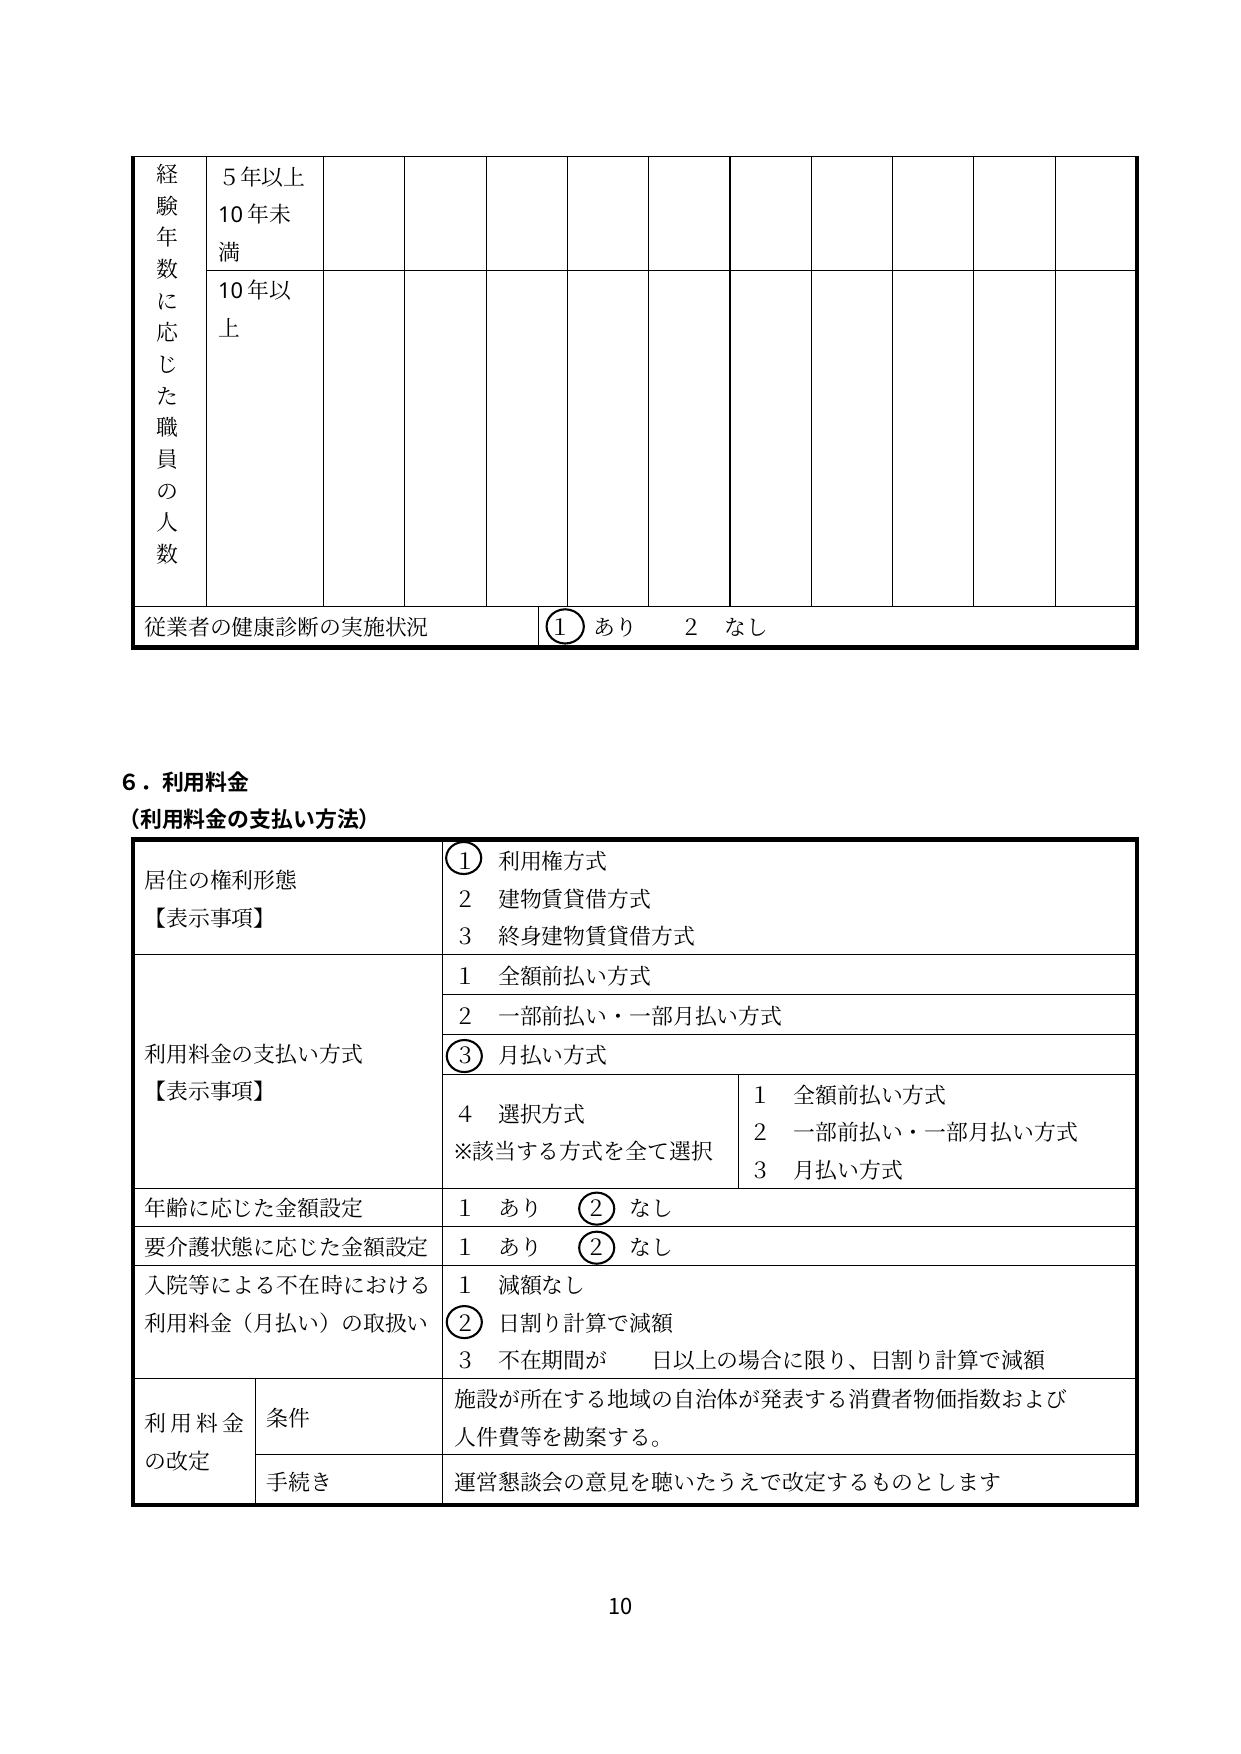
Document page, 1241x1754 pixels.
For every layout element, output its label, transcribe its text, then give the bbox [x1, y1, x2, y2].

table_cell [731, 271, 811, 606]
table_cell [731, 157, 811, 269]
text （利用料金の支払い方法） [118, 799, 1122, 837]
table_cell [568, 271, 648, 606]
table_cell [812, 271, 892, 606]
table_cell 施設が所在する地域の自治体が発表する消費者物価指数および 人件費等を勘案する。 [443, 1379, 1135, 1454]
table_cell [974, 157, 1055, 269]
table_cell [568, 157, 648, 269]
table_cell ３ 月払い方式 [443, 1035, 1135, 1074]
table_cell [324, 271, 404, 606]
table_cell [487, 157, 567, 269]
table_cell [649, 157, 729, 269]
table_cell 要介護状態に応じた金額設定 [135, 1227, 442, 1265]
table_cell [324, 157, 404, 269]
table_cell １ 全額前払い方式 ２ 一部前払い・一部月払い方式 ３ 月払い方式 [739, 1075, 1135, 1188]
table_header 居住の権利形態 【表示事項】 [135, 842, 442, 954]
table_cell 利用料金の支払い方式 【表示事項】 [135, 955, 442, 1188]
table_cell [812, 157, 892, 269]
table_cell １ 全額前払い方式 [443, 955, 1135, 994]
table_cell ５年以上10年未満 [207, 157, 323, 269]
table_cell ４ 選択方式 ※該当する方式を全て選択 [443, 1075, 738, 1188]
table_cell [405, 157, 486, 269]
table_cell [405, 271, 486, 606]
table_cell 入院等による不在時における利用料金（月払い）の取扱い [135, 1266, 442, 1378]
text ６．利用料金 [118, 762, 1122, 799]
table_cell ２ 一部前払い・一部月払い方式 [443, 995, 1135, 1034]
table_cell 運営懇談会の意見を聴いたうえで改定するものとします [443, 1455, 1135, 1502]
table_cell 利用料金の改定 [135, 1379, 255, 1502]
table_cell 手続き [256, 1455, 442, 1502]
table_cell [1056, 157, 1135, 269]
table_cell [649, 271, 729, 606]
table_cell １ あり ２ なし [443, 1227, 1135, 1265]
table_cell [893, 271, 973, 606]
table_cell 年齢に応じた金額設定 [135, 1189, 442, 1226]
table_cell [974, 271, 1055, 606]
table_cell [487, 271, 567, 606]
table_cell 従業者の健康診断の実施状況 [135, 607, 538, 645]
table_cell １ あり ２ なし [443, 1189, 1135, 1226]
table_cell １ 減額なし ２ 日割り計算で減額 ３ 不在期間が 日以上の場合に限り、日割り計算で減額 [443, 1266, 1135, 1378]
table_cell 条件 [256, 1379, 442, 1454]
table_cell 10年以上 [207, 271, 323, 606]
table_header １ 利用権方式 ２ 建物賃貸借方式 ３ 終身建物賃貸借方式 [443, 842, 1135, 954]
table_cell [893, 157, 973, 269]
table_cell １ あり ２ なし [539, 607, 1135, 645]
table_cell [1056, 271, 1135, 606]
